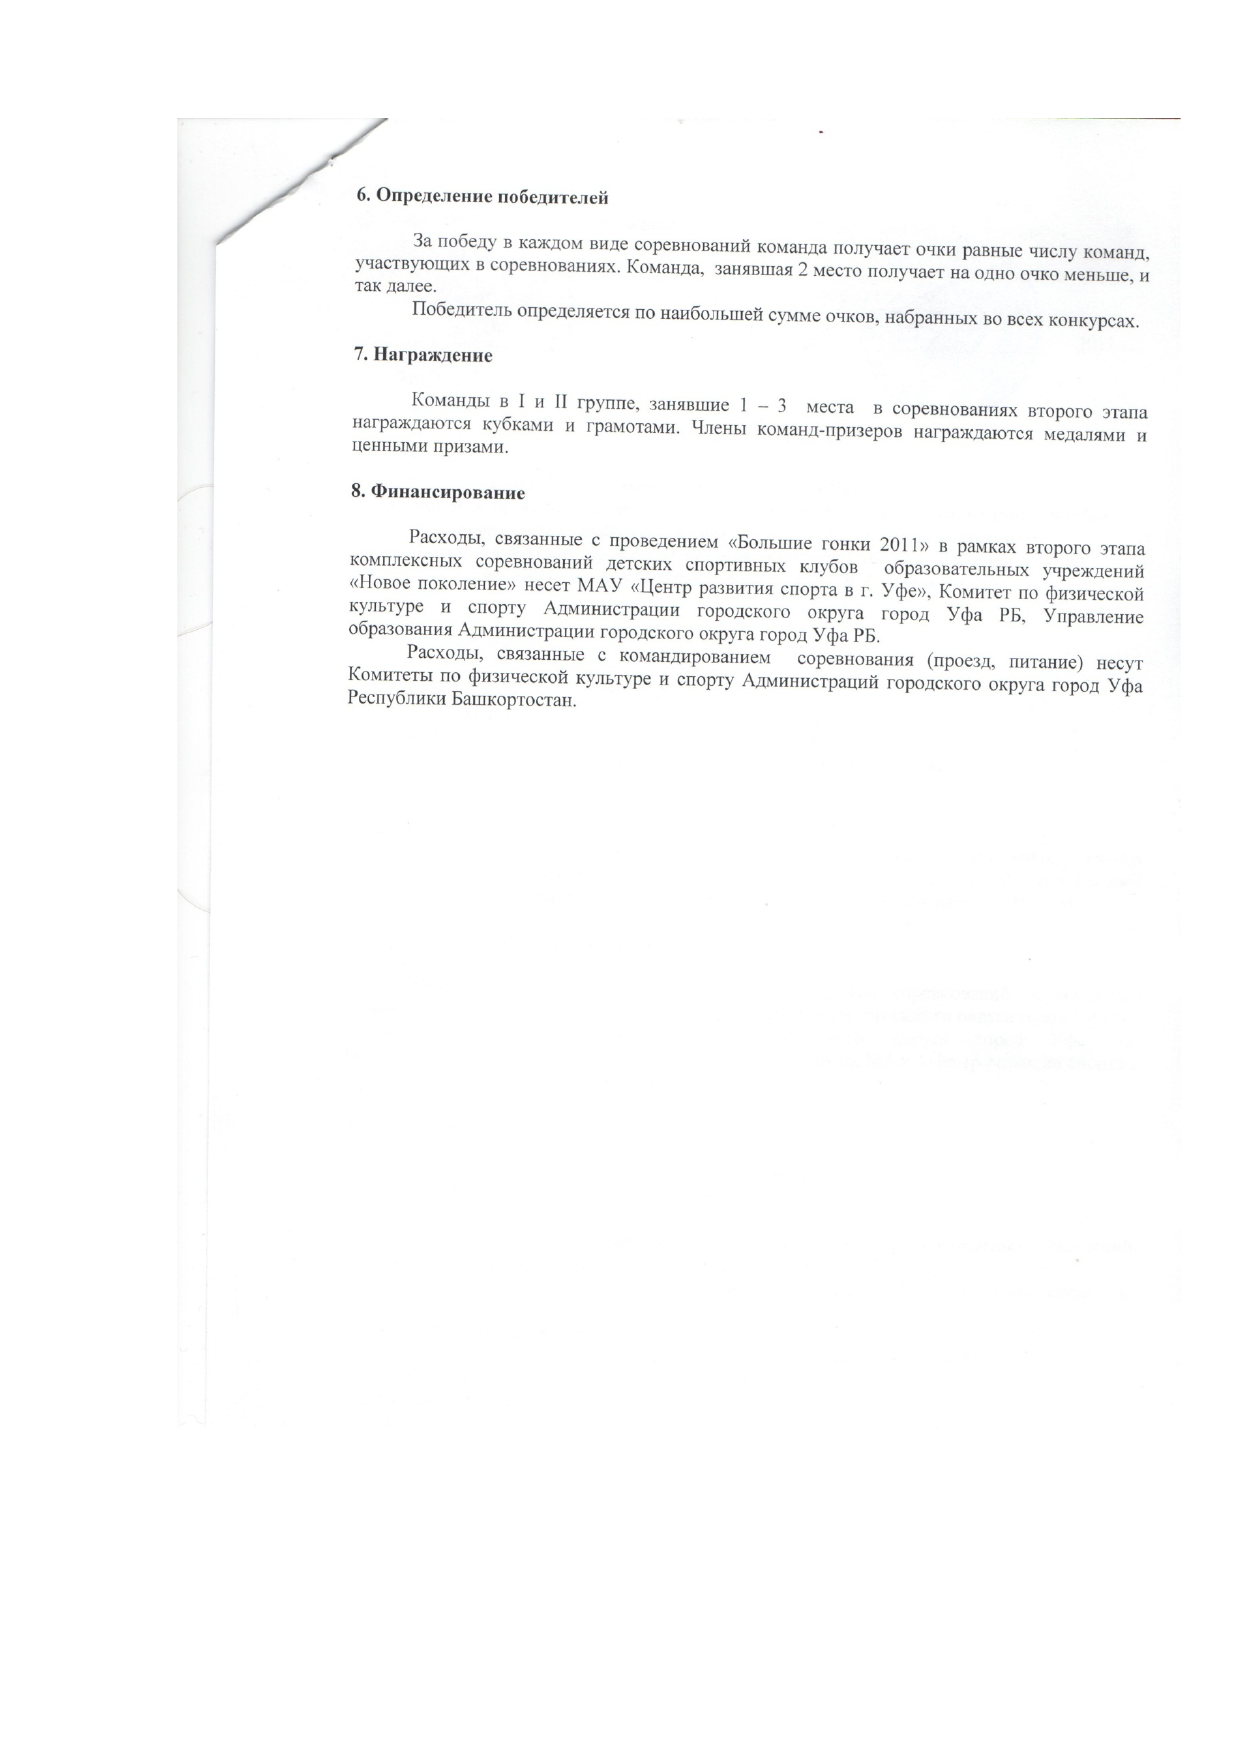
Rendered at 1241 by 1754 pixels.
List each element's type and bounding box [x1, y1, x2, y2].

picture [177, 118, 1189, 1428]
